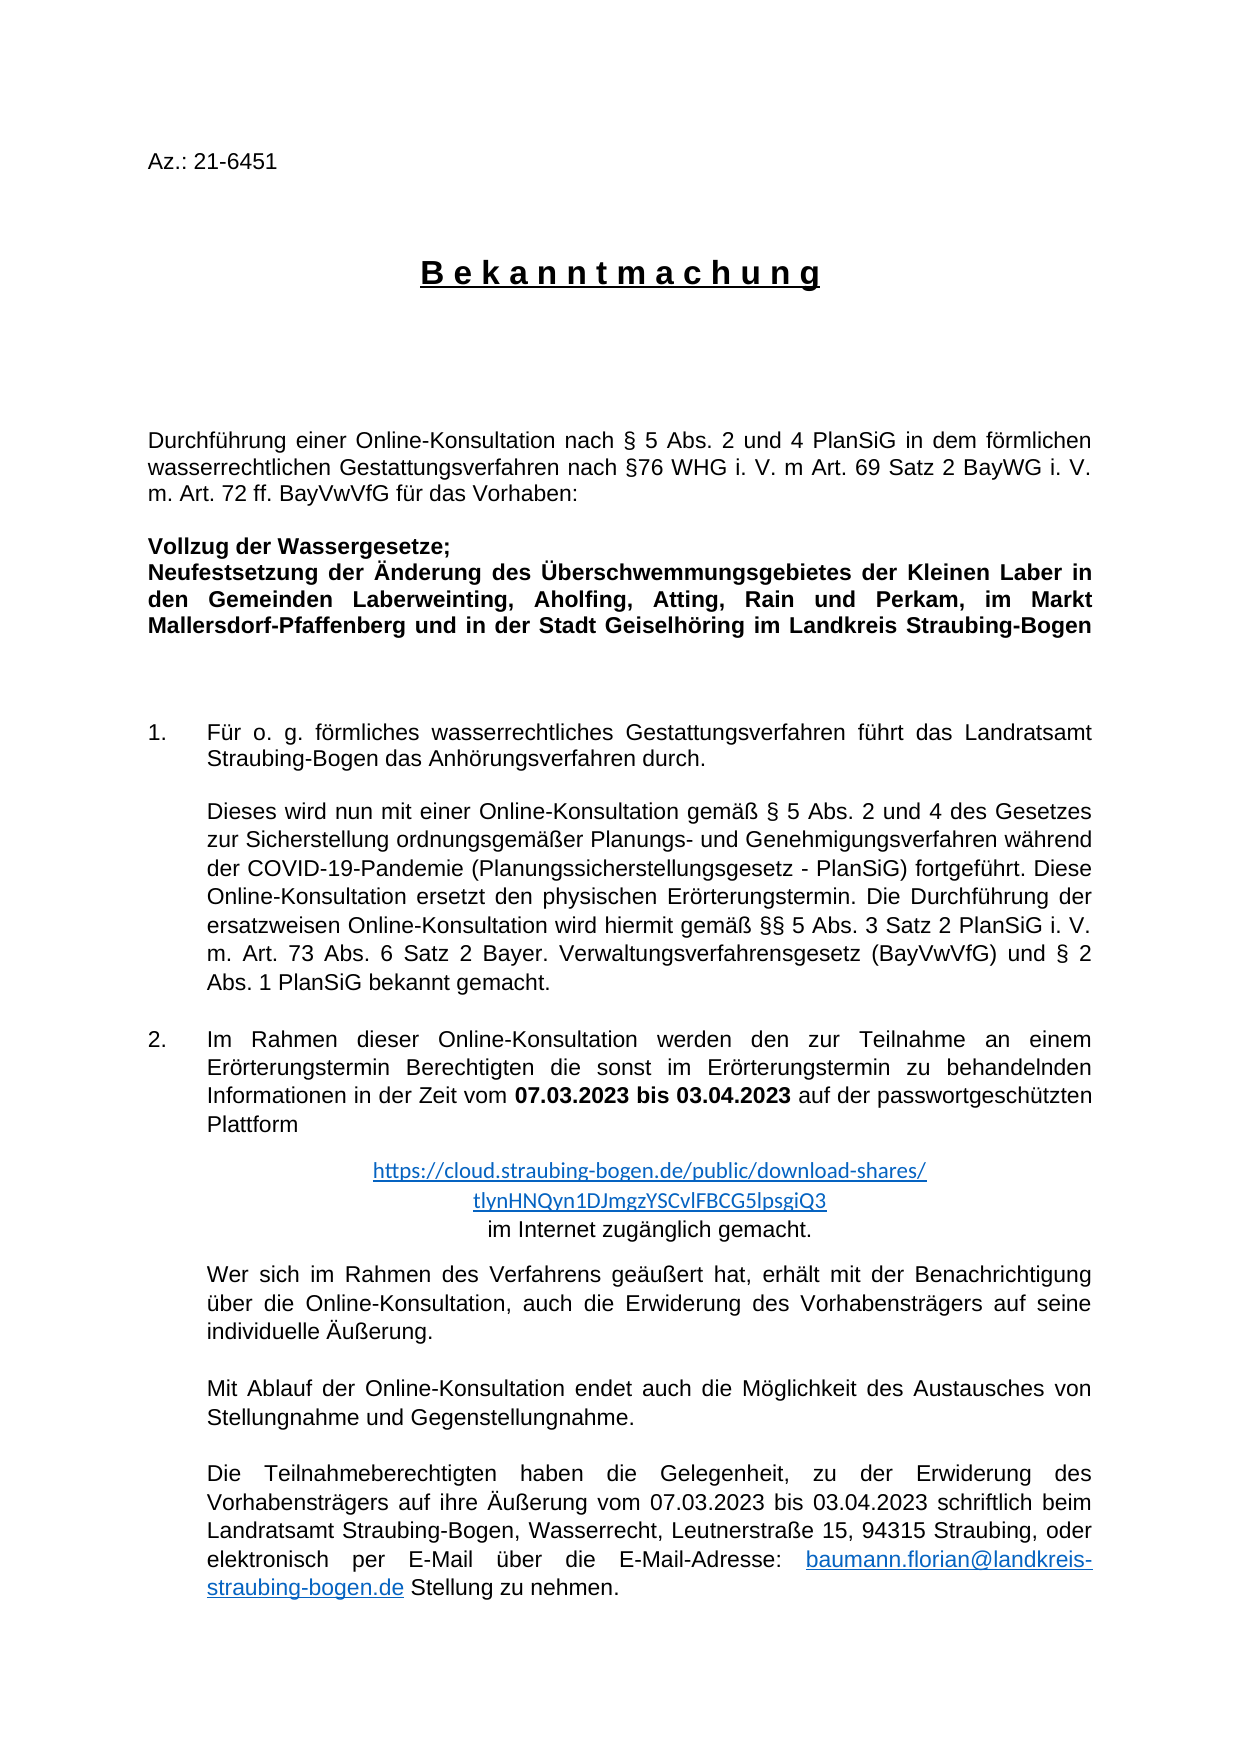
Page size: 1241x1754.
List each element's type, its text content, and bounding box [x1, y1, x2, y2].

text B e k a n n t m a c h u n g [148, 253, 1093, 291]
text Neufestsetzung der Änderung des Überschwemmungsgebietes der Kleinen Laber in den Gemeinden Laberweinting, Aholfing, Atting, Rain und Perkam, im Markt Mallersdorf-Pfaffenberg und in der Stadt Geiselhöring im Landkreis Straubing-Bogen [148, 559, 1093, 693]
text Az.: 21-6451 [148, 148, 1093, 174]
list Für o. g. förmliches wasserrechtliches Gestattungsverfahren führt das Landratsamt Straubing-Bogen das Anhörungsverfahren durch. [148, 719, 1093, 772]
text Die Teilnahmeberechtigten haben die Gelegenheit, zu der Erwiderung des Vorhabensträgers auf ihre Äußerung vom 07.03.2023 bis 03.04.2023 schriftlich beim Landratsamt Straubing-Bogen, Wasserrecht, Leutnerstraße 15, 94315 Straubing, oder elektronisch per E-Mail über die E-Mail-Adresse: baumann.florian@landkreis-straubing-bogen.de Stellung zu nehmen. [207, 1460, 1093, 1601]
text https://cloud.straubing-bogen.de/public/download-shares/tlynHNQyn1DJmgzYSCvlFBCG5lpsgiQ3 im Internet zugänglich gemacht. [207, 1156, 1093, 1243]
list Mit Ablauf der Online-Konsultation endet auch die Möglichkeit des Austausches von Stellungnahme und Gegenstellungnahme. [207, 1375, 1093, 1430]
list Im Rahmen dieser Online-Konsultation werden den zur Teilnahme an einem Erörterungstermin Berechtigten die sonst im Erörterungstermin zu behandelnden Informationen in der Zeit vom 07.03.2023 bis 03.04.2023 auf der passwortgeschützten Plattform [148, 1026, 1093, 1137]
list Wer sich im Rahmen des Verfahrens geäußert hat, erhält mit der Benachrichtigung über die Online-Konsultation, auch die Erwiderung des Vorhabensträgers auf seine individuelle Äußerung. [207, 1261, 1093, 1344]
text Vollzug der Wassergesetze; [148, 533, 1093, 559]
list Dieses wird nun mit einer Online-Konsultation gemäß § 5 Abs. 2 und 4 des Gesetzes zur Sicherstellung ordnungsgemäßer Planungs- und Genehmigungsverfahren während der COVID-19-Pandemie (Planungssicherstellungsgesetz - PlanSiG) fortgeführt. Diese Online-Konsultation ersetzt den physischen Erörterungstermin. Die Durchführung der ersatzweisen Online-Konsultation wird hiermit gemäß §§ 5 Abs. 3 Satz 2 PlanSiG i. V. m. Art. 73 Abs. 6 Satz 2 Bayer. Verwaltungsverfahrensgesetz (BayVwVfG) und § 2 Abs. 1 PlanSiG bekannt gemacht. [207, 798, 1093, 995]
text Durchführung einer Online-Konsultation nach § 5 Abs. 2 und 4 PlanSiG in dem förmlichen wasserrechtlichen Gestattungsverfahren nach §76 WHG i. V. m Art. 69 Satz 2 BayWG i. V. m. Art. 72 ff. BayVwVfG für das Vorhaben: [148, 427, 1093, 506]
